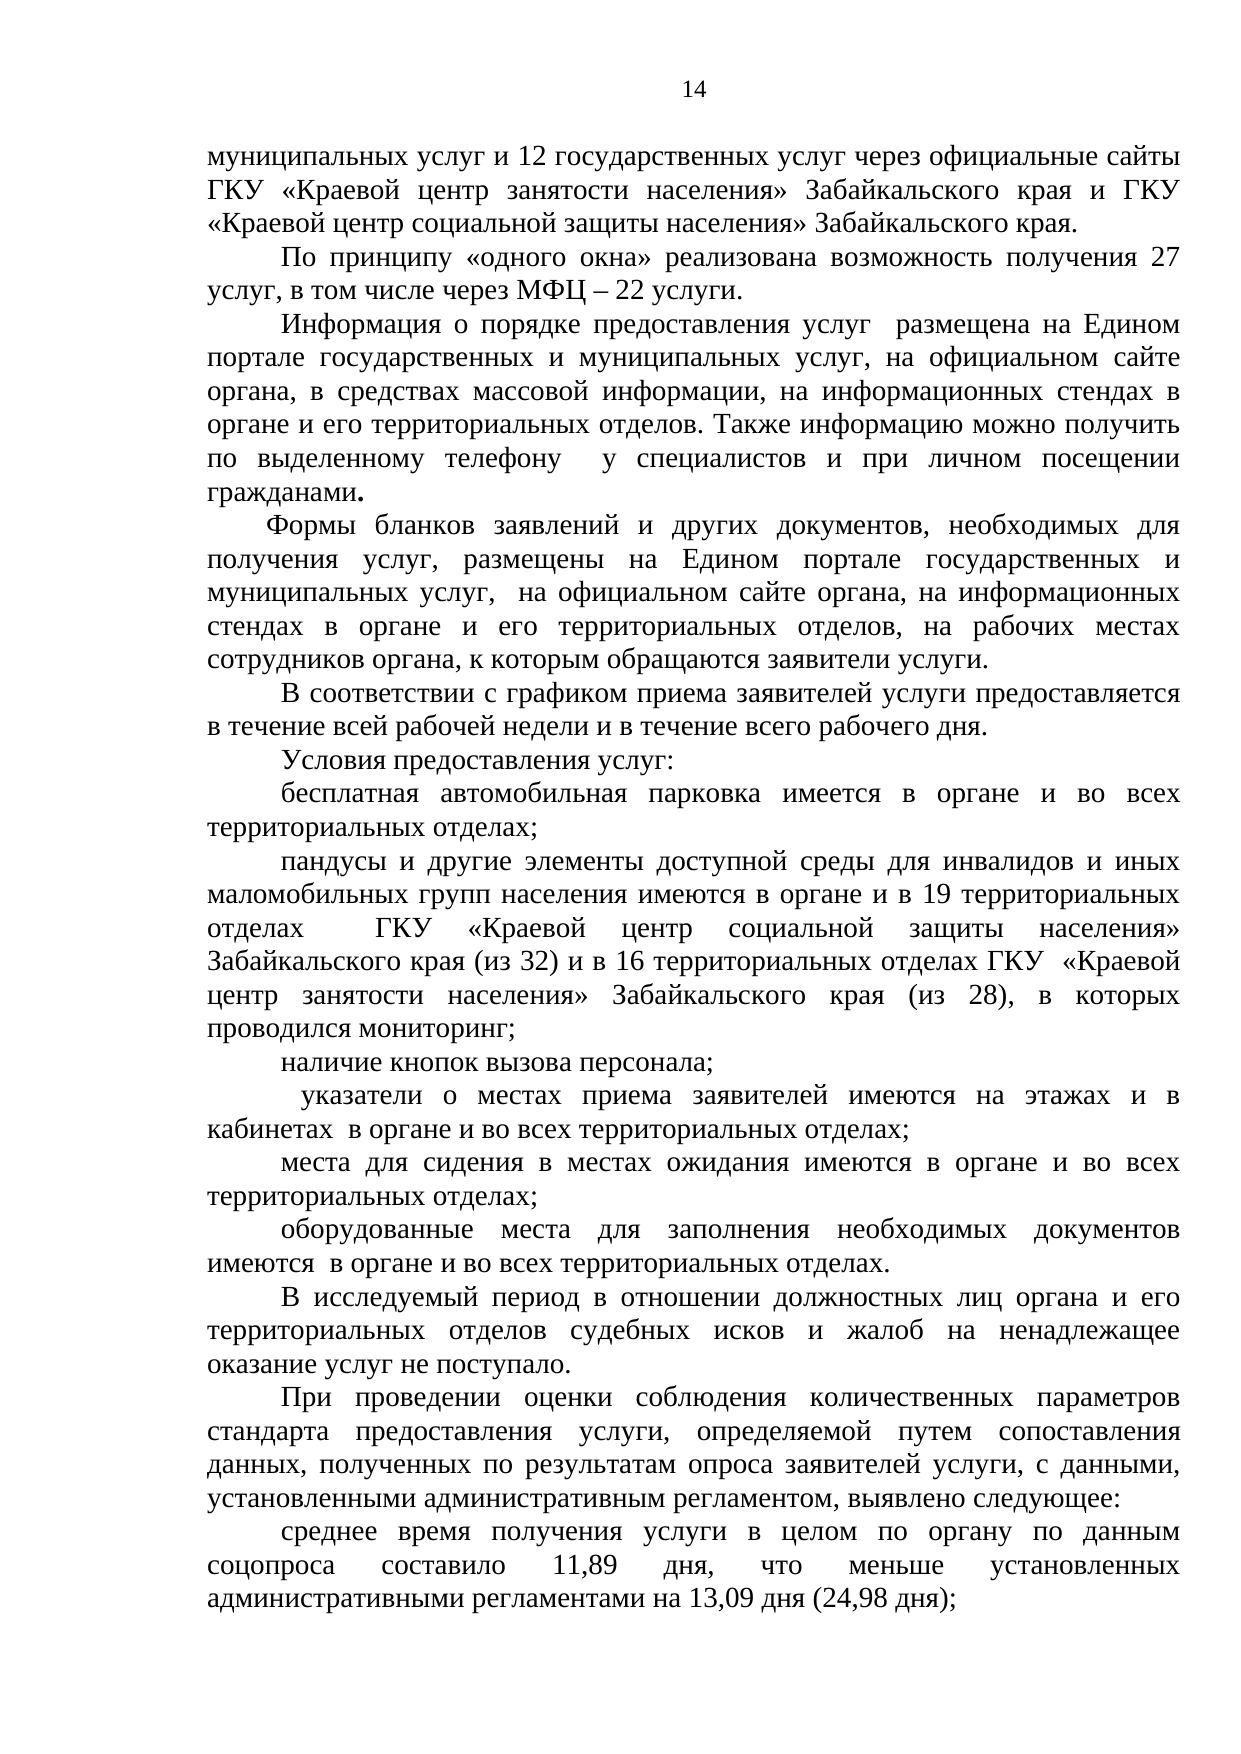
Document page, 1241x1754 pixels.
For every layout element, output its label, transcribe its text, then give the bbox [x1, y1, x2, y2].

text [207, 138, 1181, 239]
text наличие кнопок вызова персонала; [207, 1044, 1181, 1077]
text Условия предоставления услуг: [207, 742, 1181, 776]
text пандусы и другие элементы доступной среды для инвалидов и иных маломобильных групп населения имеются в органе и в 19 территориальных отделах ГКУ «Краевой центр социальной защиты населения» Забайкальского края (из 32) и в 16 территориальных отделах ГКУ «Краевой центр занятости населения» Забайкальского края (из 28), в которых проводился мониторинг; [207, 843, 1181, 1044]
text В исследуемый период в отношении должностных лиц органа и его территориальных отделов судебных исков и жалоб на ненадлежащее оказание услуг не поступало. [207, 1279, 1181, 1379]
text оборудованные места для заполнения необходимых документов имеются в органе и во всех территориальных отделах. [207, 1212, 1181, 1279]
text Формы бланков заявлений и других документов, необходимых для получения услуг, размещены на Едином портале государственных и муниципальных услуг, на официальном сайте органа, на информационных стендах в органе и его территориальных отделов, на рабочих местах сотрудников органа, к которым обращаются заявители услуги. [207, 507, 1181, 675]
text среднее время получения услуги в целом по органу по данным соцопроса составило 11,89 дня, что меньше установленных административными регламентами на 13,09 дня (24,98 дня); [207, 1513, 1181, 1614]
text бесплатная автомобильная парковка имеется в органе и во всех территориальных отделах; [207, 776, 1181, 843]
text В соответствии с графиком приема заявителей услуги предоставляется в течение всей рабочей недели и в течение всего рабочего дня. [207, 675, 1181, 742]
text При проведении оценки соблюдения количественных параметров стандарта предоставления услуги, определяемой путем сопоставления данных, полученных по результатам опроса заявителей услуги, с данными, установленными административным регламентом, выявлено следующее: [207, 1379, 1181, 1513]
text По принципу «одного окна» реализована возможность получения 27 услуг, в том числе через МФЦ – 22 услуги. [207, 239, 1181, 306]
text Информация о порядке предоставления услуг размещена на Едином портале государственных и муниципальных услуг, на официальном сайте органа, в средствах массовой информации, на информационных стендах в органе и его территориальных отделов. Также информацию можно получить по выделенному телефону у специалистов и при личном посещении гражданами. [207, 306, 1181, 507]
text указатели о местах приема заявителей имеются на этажах и в кабинетах в органе и во всех территориальных отделах; [207, 1077, 1181, 1144]
text места для сидения в местах ожидания имеются в органе и во всех территориальных отделах; [207, 1144, 1181, 1212]
